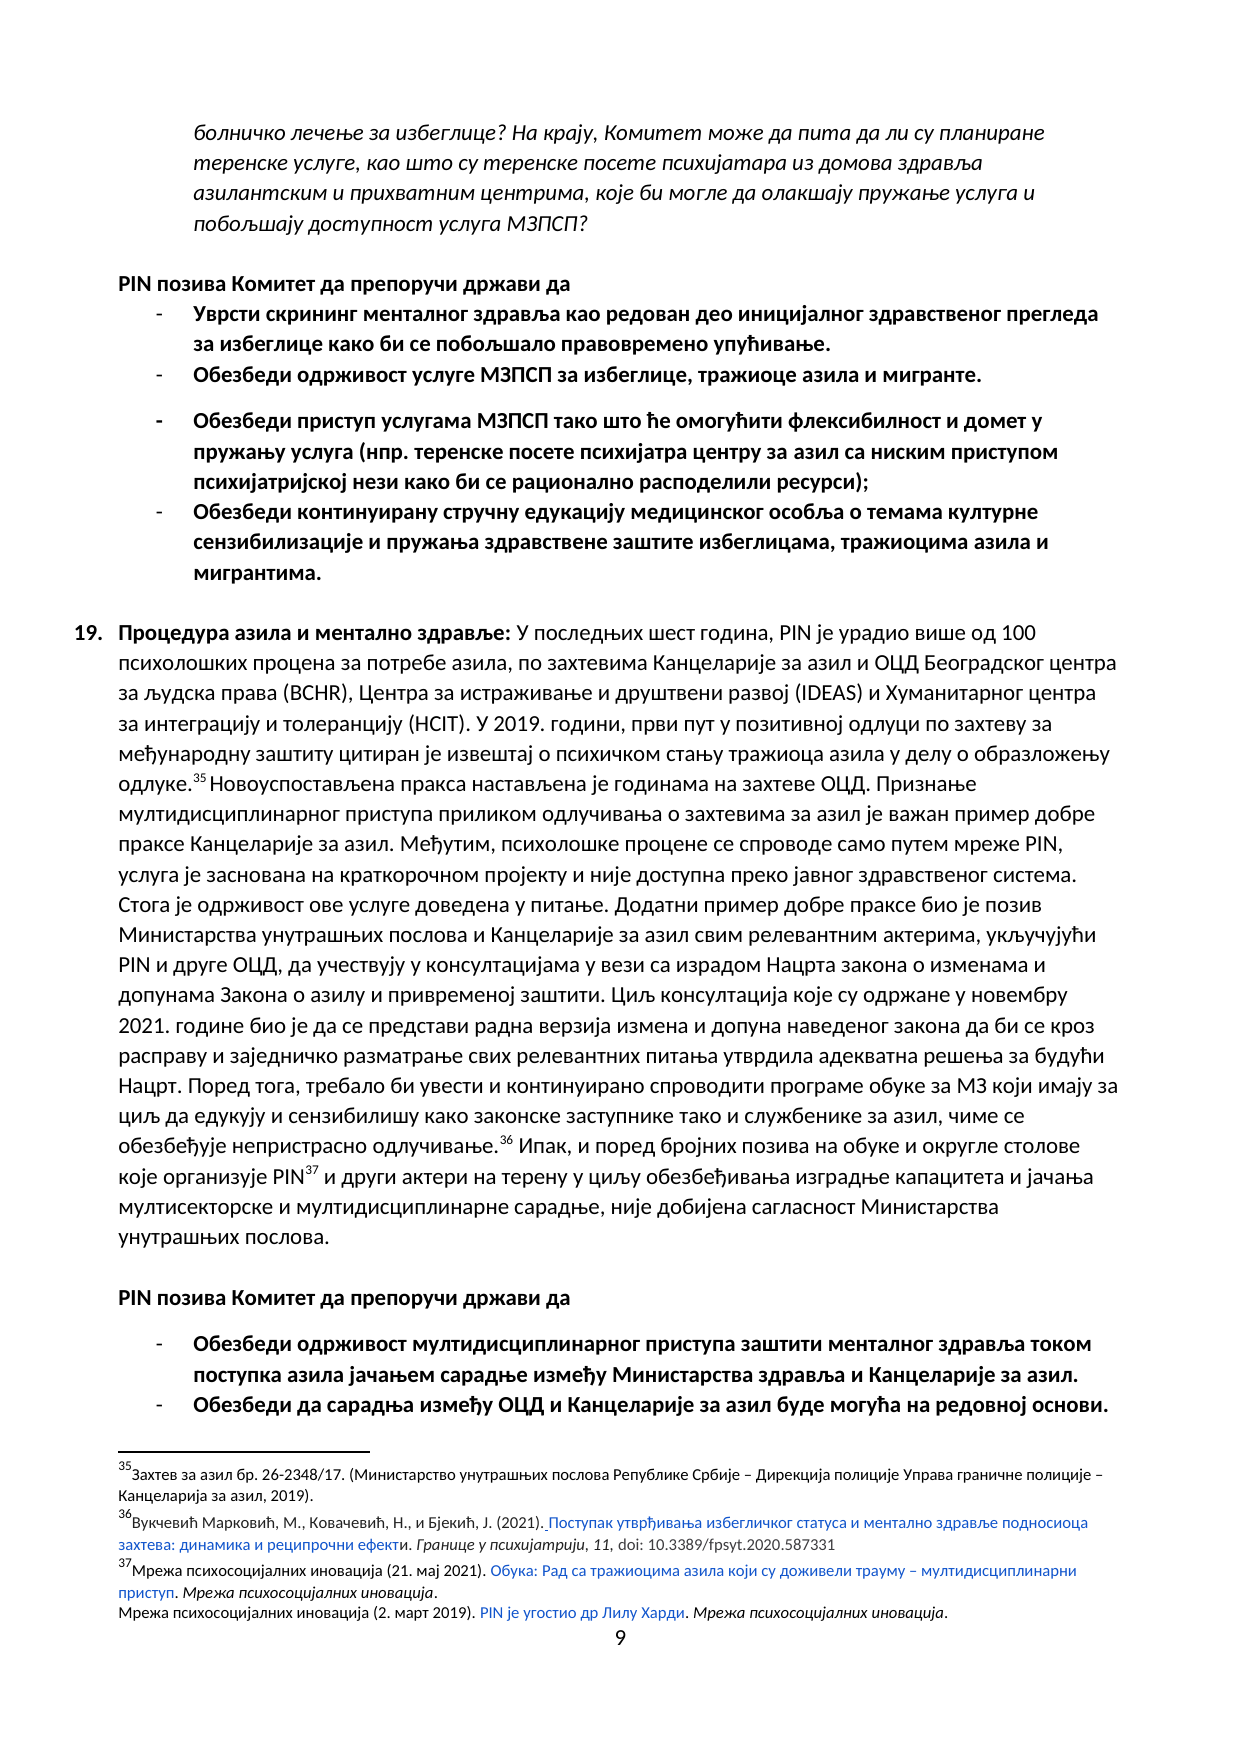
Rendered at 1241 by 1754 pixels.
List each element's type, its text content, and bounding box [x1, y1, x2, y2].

list Процедура азила и ментално здравље: У последњих шест година, PIN је урадио више од 100 психолошких процена за потребе азила, по захтевима Канцеларије за азил и ОЦД Београдског центра за људска права (BCHR), Центра за истраживање и друштвени развој (IDEAS) и Хуманитарног центра за интеграцију и толеранцију (HCIT). У 2019. години, први пут у позитивној одлуци по захтеву за међународну заштиту цитиран је извештај о психичком стању тражиоца азила у делу о образложењу одлуке. Новоуспостављена пракса настављена је годинама на захтеве ОЦД. Признање мултидисциплинарног приступа приликом одлучивања о захтевима за азил је важан пример добре праксе Канцеларије за азил. Међутим, психолошке процене се спроводе само путем мреже PIN, услуга је заснована на краткорочном пројекту и није доступна преко јавног здравственог система. Стога је одрживост ове услуге доведена у питање. Додатни пример добре праксе био је позив Министарства унутрашњих послова и Канцеларије за азил свим релевантним актерима, укључујући PIN и друге ОЦД, да учествују у консултацијама у вези са израдом Нацрта закона о изменама и допунама Закона о азилу и привременој заштити. Циљ консултација које су одржане у новембру 2021. године био је да се представи радна верзија измена и допуна наведеног закона да би се кроз расправу и заједничко разматрање свих релевантних питања утврдила адекватна решења за будући Нацрт. Поред тога, требало би увести и континуирано спроводити програме обуке за МЗ који имају за циљ да едукују и сензибилишу како законске заступнике тако и службенике за азил, чиме се обезбеђује непристрасно одлучивање. Ипак, и поред бројних позива на обуке и округле столове које организује PIN и други актери на терену у циљу обезбеђивања изградње капацитета и јачања мултисекторске и мултидисциплинарне сарадње, није добијена сагласност Министарства унутрашњих послова. [74, 618, 1122, 1250]
list Уврсти скрининг менталног здравља као редован део иницијалног здравственог прегледа за избеглице како би се побољшало правовремено упућивање. [156, 299, 1122, 358]
list Обезбеди да сарадња између ОЦД и Канцеларије за азил буде могућа на редовној основи. [156, 1390, 1122, 1418]
list Обезбеди одрживост услуге МЗПСП за избеглице, тражиоце азила и мигранте. [156, 360, 1122, 388]
list Обезбеди континуирану стручну едукацију медицинског особља о темама културне сензибилизације и пружања здравствене заштите избеглицама, тражиоцима азила и мигрантима. [156, 497, 1122, 586]
text PIN позива Комитет да препоручи држави да [118, 1283, 1122, 1311]
list Обезбеди одрживост мултидисциплинарног приступа заштити менталног здравља током поступка азила јачањем сарадње између Министарства здравља и Канцеларије за азил. [156, 1329, 1122, 1388]
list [156, 118, 1122, 237]
text PIN позива Комитет да препоручи држави да [118, 269, 1122, 297]
list Обезбеди приступ услугама МЗПСП тако што ће омогућити флексибилност и домет у пружању услуга (нпр. теренске посете психијатра центру за азил са ниским приступом психијатријској нези како би се рационално расподелили ресурси); [156, 407, 1122, 495]
